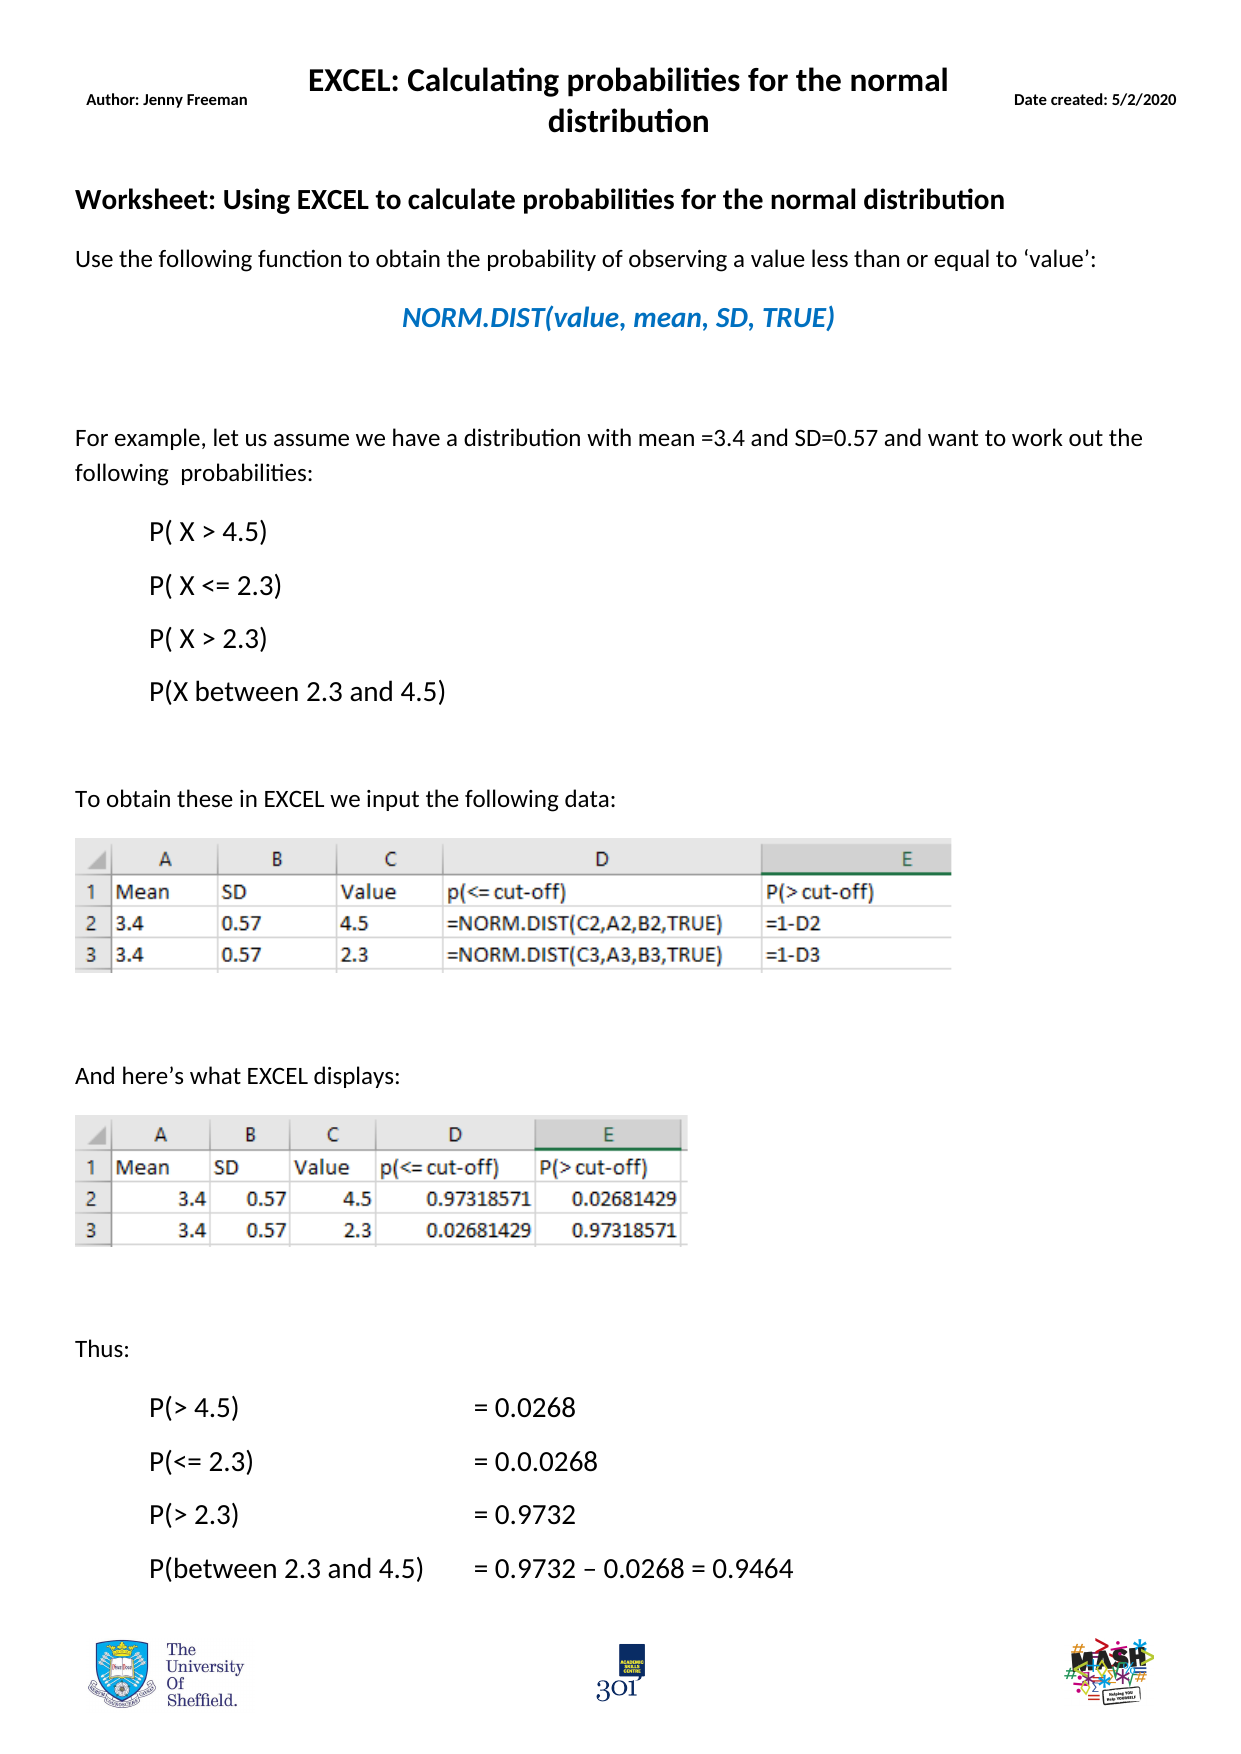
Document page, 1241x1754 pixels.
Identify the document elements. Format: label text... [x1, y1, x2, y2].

picture [75, 838, 952, 973]
text Worksheet: Using EXCEL to calculate probabilities for the normal distribution [75, 181, 1165, 217]
text P( X > 2.3) [149, 620, 1165, 656]
text NORM.DIST(value, mean, SD, TRUE) [75, 299, 1165, 334]
text P(> 4.5) = 0.0268 [149, 1389, 1165, 1425]
text For example, let us assume we have a distribution with mean =3.4 and SD=0.57 and want to work out the following probabilities: [75, 422, 1165, 488]
text Use the following function to obtain the probability of observing a value less than or equal to ‘value’: [75, 243, 1165, 273]
text To obtain these in EXCEL we input the following data: [75, 783, 1165, 813]
text P( X > 4.5) [149, 513, 1165, 549]
text P(> 2.3) = 0.9732 [149, 1496, 1165, 1532]
text P( X <= 2.3) [149, 567, 1165, 602]
text Thus: [75, 1334, 1165, 1364]
picture [75, 1115, 688, 1247]
picture [1063, 1638, 1154, 1706]
text And here’s what EXCEL displays: [75, 1060, 1165, 1090]
text P(<= 2.3) = 0.0.0268 [149, 1443, 1165, 1478]
picture [592, 1638, 650, 1707]
text P(X between 2.3 and 4.5) [149, 673, 1165, 709]
text P(between 2.3 and 4.5) = 0.9732 – 0.0268 = 0.9464 [149, 1550, 1165, 1585]
picture [86, 1638, 255, 1713]
